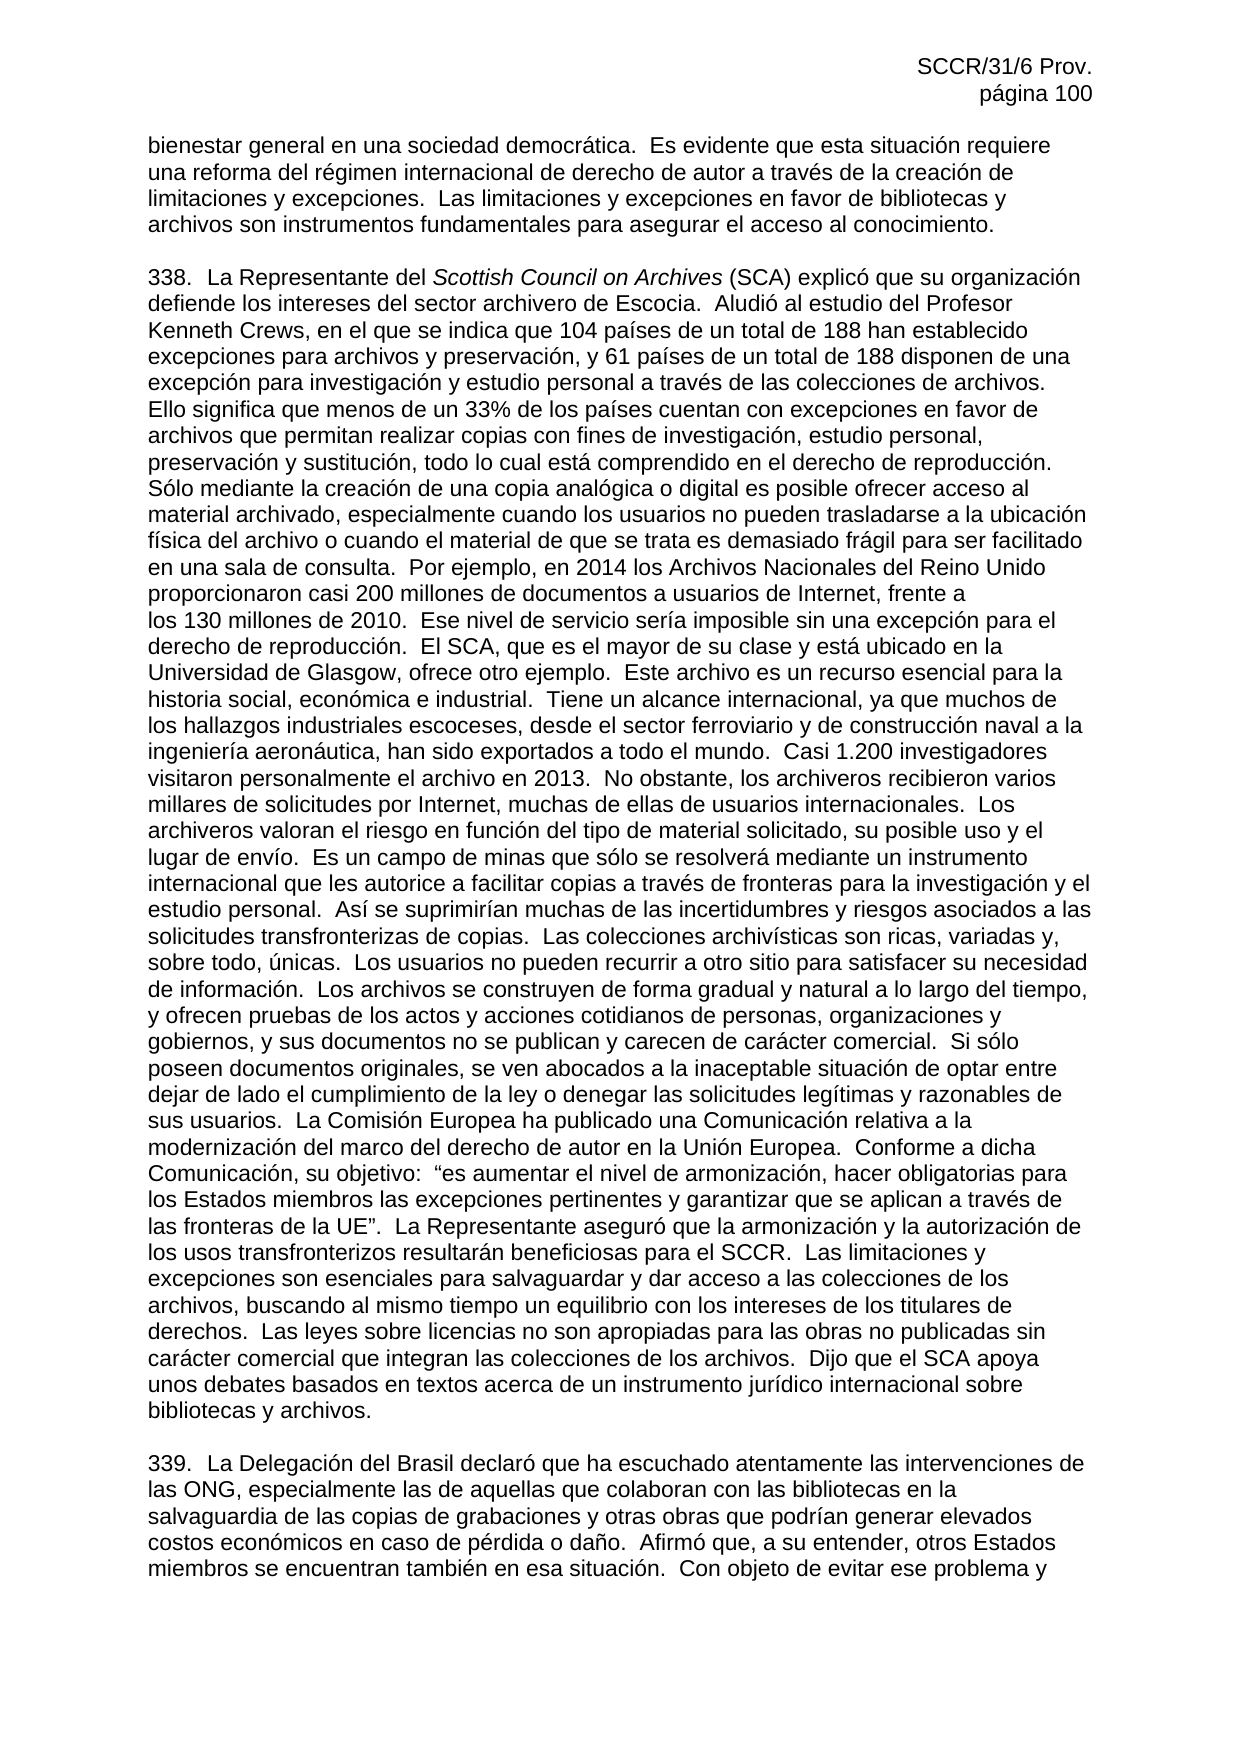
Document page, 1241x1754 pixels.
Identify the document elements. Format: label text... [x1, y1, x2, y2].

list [148, 1450, 1092, 1582]
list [148, 132, 1092, 238]
list La Representante del Scottish Council on Archives (SCA) explicó que su organización defiende los intereses del sector archivero de Escocia. Aludió al estudio del Profesor Kenneth Crews, en el que se indica que 104 países de un total de 188 han establecido excepciones para archivos y preservación, y 61 países de un total de 188 disponen de una excepción para investigación y estudio personal a través de las colecciones de archivos. Ello significa que menos de un 33% de los países cuentan con excepciones en favor de archivos que permitan realizar copias con fines de investigación, estudio personal, preservación y sustitución, todo lo cual está comprendido en el derecho de reproducción. Sólo mediante la creación de una copia analógica o digital es posible ofrecer acceso al material archivado, especialmente cuando los usuarios no pueden trasladarse a la ubicación física del archivo o cuando el material de que se trata es demasiado frágil para ser facilitado en una sala de consulta. Por ejemplo, en 2014 los Archivos Nacionales del Reino Unido proporcionaron casi 200 millones de documentos a usuarios de Internet, frente a los 130 millones de 2010. Ese nivel de servicio sería imposible sin una excepción para el derecho de reproducción. El SCA, que es el mayor de su clase y está ubicado en la Universidad de Glasgow, ofrece otro ejemplo. Este archivo es un recurso esencial para la historia social, económica e industrial. Tiene un alcance internacional, ya que muchos de los hallazgos industriales escoceses, desde el sector ferroviario y de construcción naval a la ingeniería aeronáutica, han sido exportados a todo el mundo. Casi 1.200 investigadores visitaron personalmente el archivo en 2013. No obstante, los archiveros recibieron varios millares de solicitudes por Internet, muchas de ellas de usuarios internacionales. Los archiveros valoran el riesgo en función del tipo de material solicitado, su posible uso y el lugar de envío. Es un campo de minas que sólo se resolverá mediante un instrumento internacional que les autorice a facilitar copias a través de fronteras para la investigación y el estudio personal. Así se suprimirían muchas de las incertidumbres y riesgos asociados a las solicitudes transfronterizas de copias. Las colecciones archivísticas son ricas, variadas y, sobre todo, únicas. Los usuarios no pueden recurrir a otro sitio para satisfacer su necesidad de información. Los archivos se construyen de forma gradual y natural a lo largo del tiempo, y ofrecen pruebas de los actos y acciones cotidianos de personas, organizaciones y gobiernos, y sus documentos no se publican y carecen de carácter comercial. Si sólo poseen documentos originales, se ven abocados a la inaceptable situación de optar entre dejar de lado el cumplimiento de la ley o denegar las solicitudes legítimas y razonables de sus usuarios. La Comisión Europea ha publicado una Comunicación relativa a la modernización del marco del derecho de autor en la Unión Europea. Conforme a dicha Comunicación, su objetivo: “es aumentar el nivel de armonización, hacer obligatorias para los Estados miembros las excepciones pertinentes y garantizar que se aplican a través de las fronteras de la UE”. La Representante aseguró que la armonización y la autorización de los usos transfronterizos resultarán beneficiosas para el SCCR. Las limitaciones y excepciones son esenciales para salvaguardar y dar acceso a las colecciones de los archivos, buscando al mismo tiempo un equilibrio con los intereses de los titulares de derechos. Las leyes sobre licencias no son apropiadas para las obras no publicadas sin carácter comercial que integran las colecciones de los archivos. Dijo que el SCA apoya unos debates basados en textos acerca de un instrumento jurídico internacional sobre bibliotecas y archivos. [148, 264, 1092, 1423]
